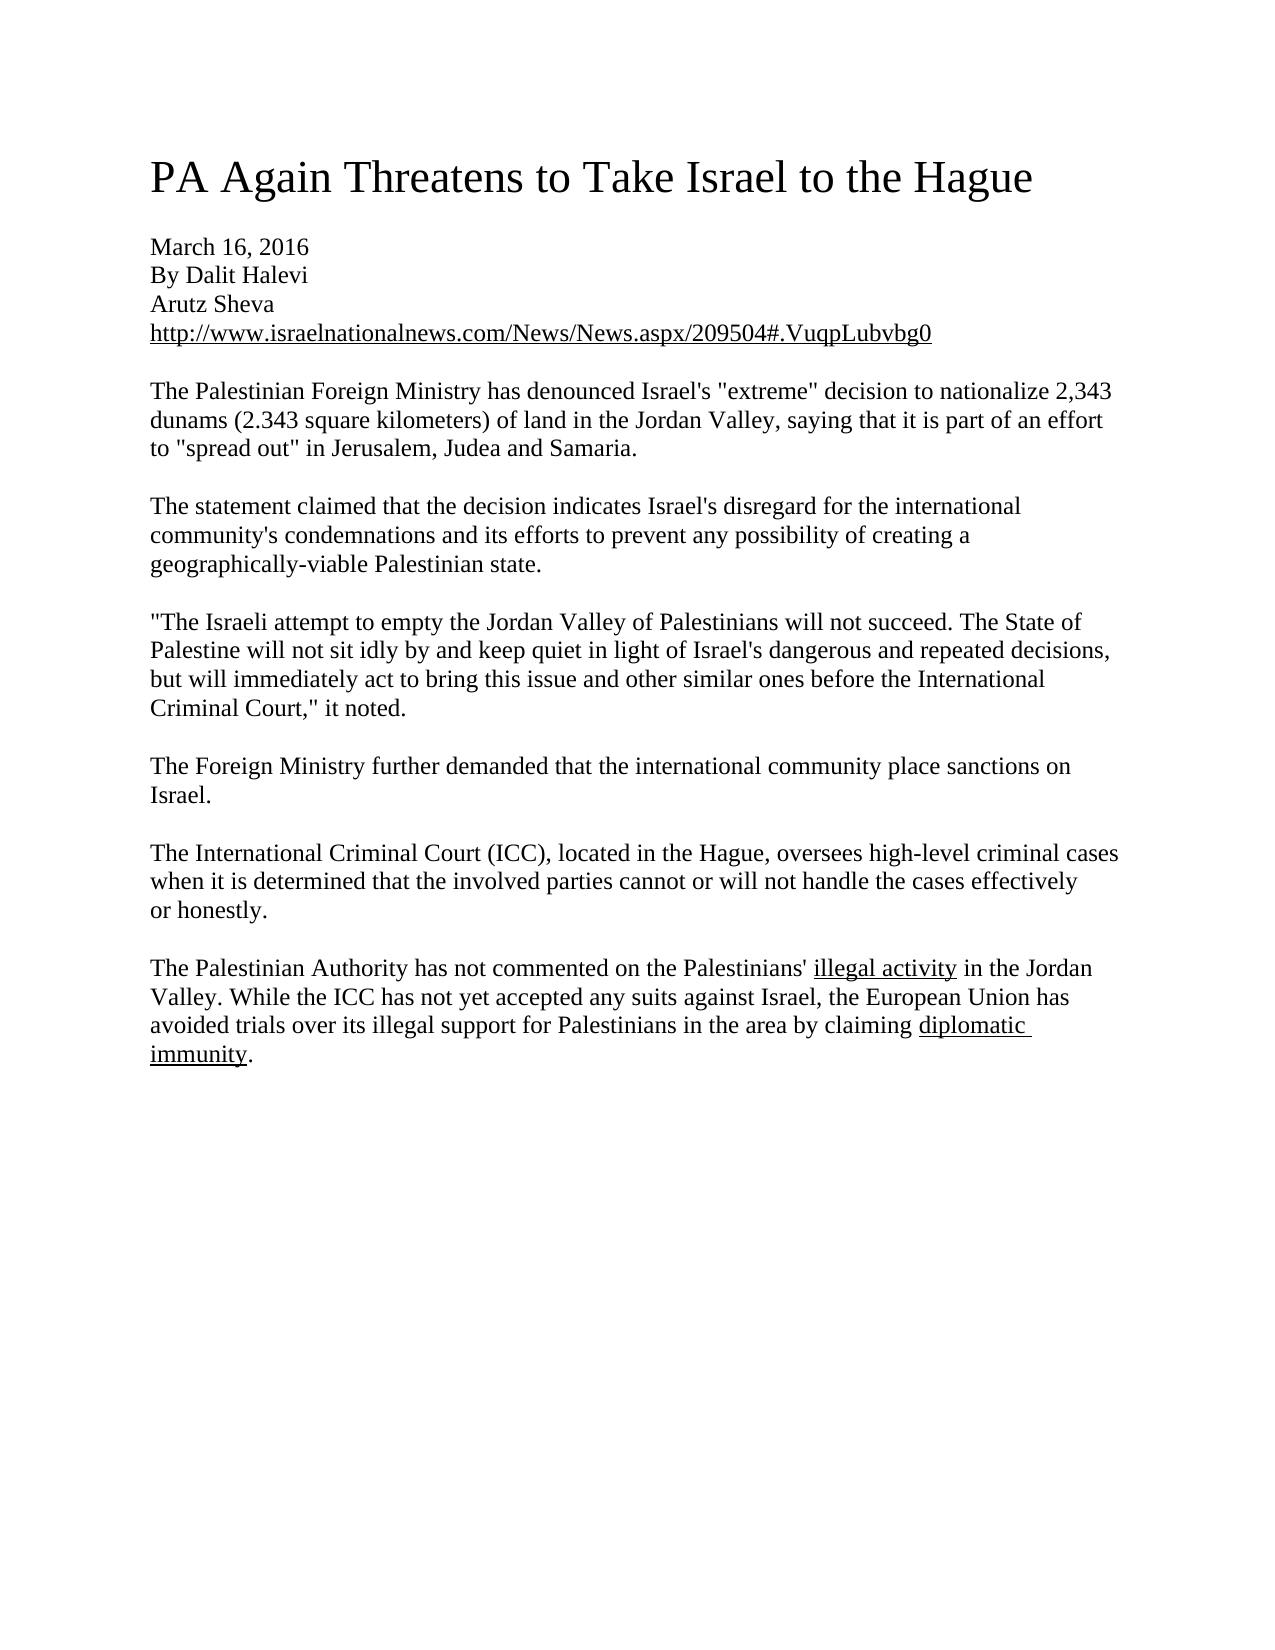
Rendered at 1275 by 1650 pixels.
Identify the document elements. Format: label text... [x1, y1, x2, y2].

text March 16, 2016 [150, 232, 1125, 261]
text http://www.israelnationalnews.com/News/News.aspx/209504#.VuqpLubvbg0 [150, 318, 1125, 347]
text The Palestinian Authority has not commented on the Palestinians' illegal activity in the Jordan Valley. While the ICC has not yet accepted any suits against Israel, the European Union has avoided trials over its illegal support for Palestinians in the area by claiming diplomatic immunity. [150, 953, 1125, 1068]
text Arutz Sheva [150, 289, 1125, 318]
text The statement claimed that the decision indicates Israel's disregard for the international community's condemnations and its efforts to prevent any possibility of creating a geographically-viable Palestinian state. [150, 491, 1125, 578]
text The International Criminal Court (ICC), located in the Hague, oversees high-level criminal cases when it is determined that the involved parties cannot or will not handle the cases effectively or honestly. [150, 838, 1125, 924]
text By Dalit Halevi [150, 261, 1125, 289]
text "The Israeli attempt to empty the Jordan Valley of Palestinians will not succeed. The State of Palestine will not sit idly by and keep quiet in light of Israel's dangerous and repeated decisions, but will immediately act to bring this issue and other similar ones before the International Criminal Court," it noted. [150, 607, 1125, 722]
text The Palestinian Foreign Ministry has denounced Israel's "extreme" decision to nationalize 2,343 dunams (2.343 square kilometers) of land in the Jordan Valley, saying that it is part of an effort to "spread out" in Jerusalem, Judea and Samaria. [150, 376, 1125, 462]
text The Foreign Ministry further demanded that the international community place sanctions on Israel. [150, 751, 1125, 808]
text PA Again Threatens to Take Israel to the Hague [150, 150, 1125, 203]
